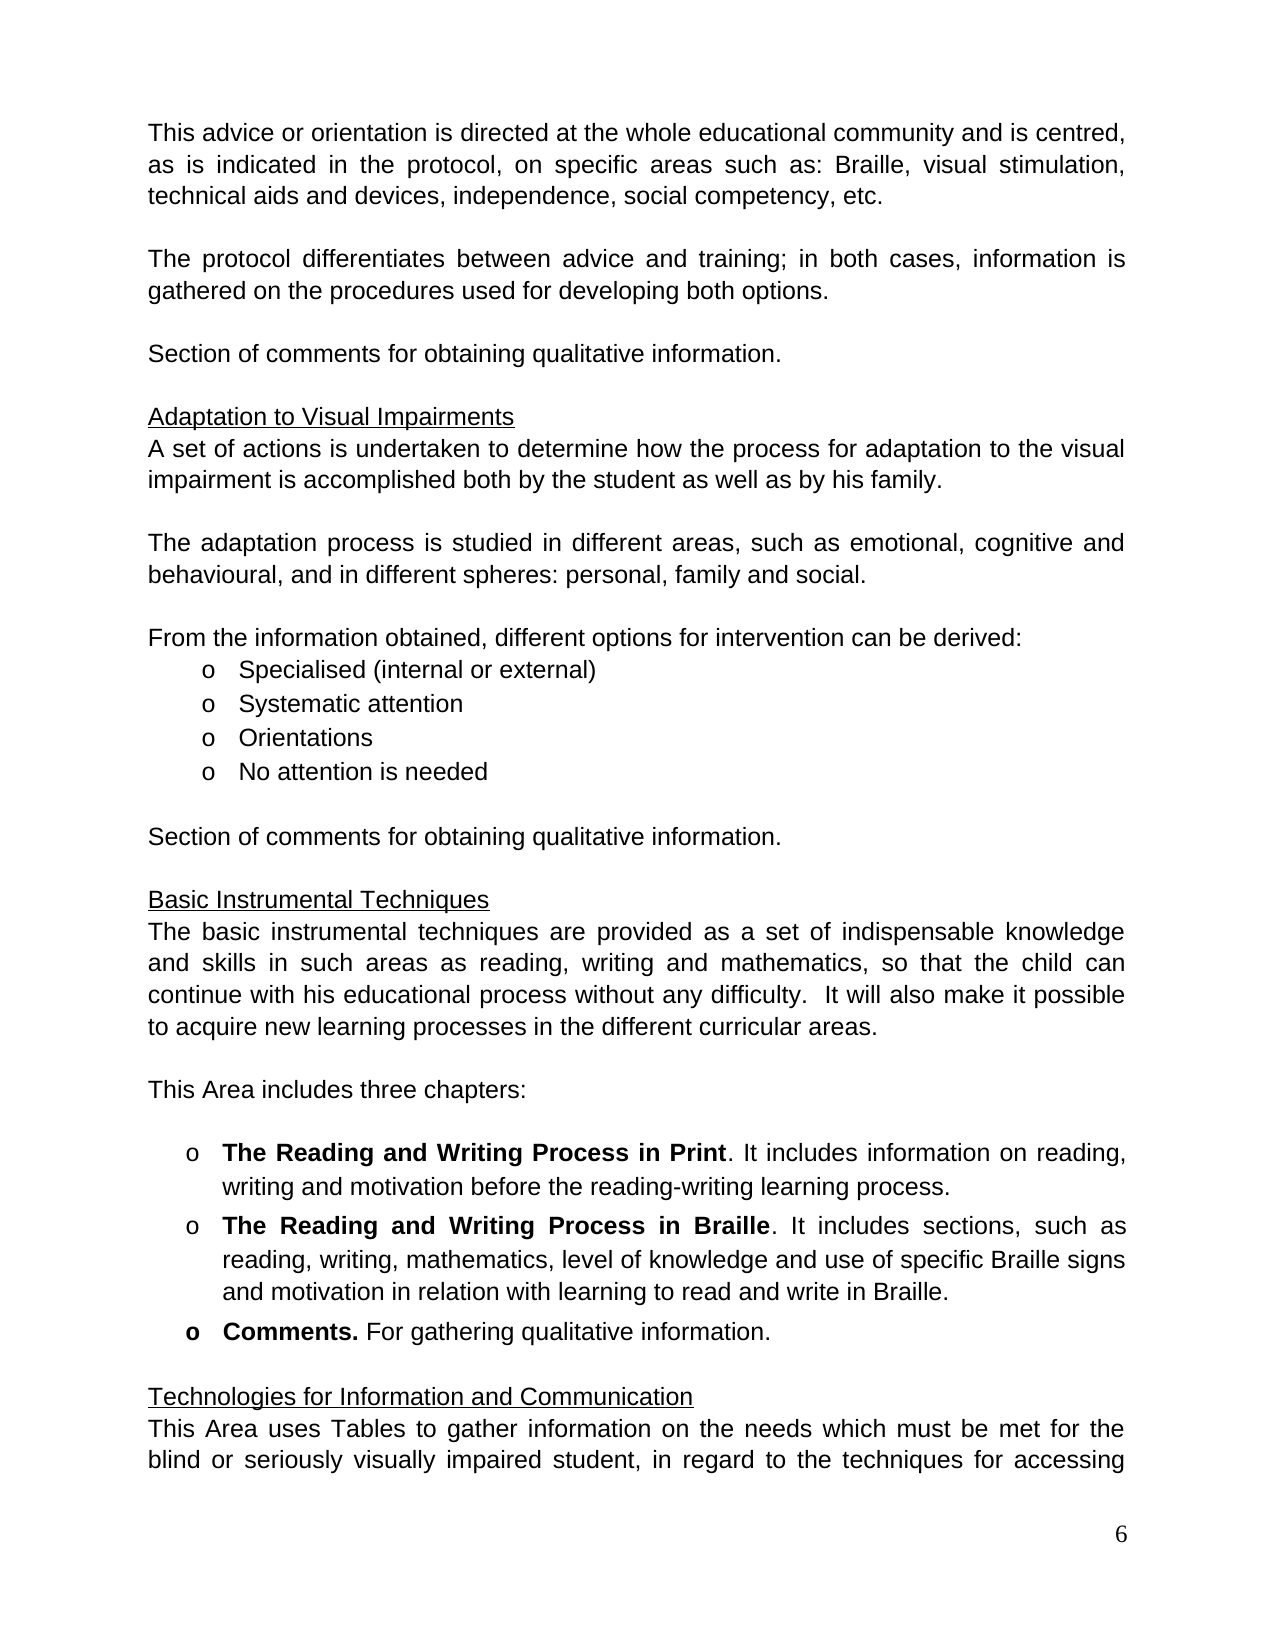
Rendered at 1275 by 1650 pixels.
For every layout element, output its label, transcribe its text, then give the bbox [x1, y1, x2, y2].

text Section of comments for obtaining qualitative information. [148, 822, 1127, 851]
text The adaptation process is studied in different areas, such as emotional, cognitive and behavioural, and in different spheres: personal, family and social. [148, 528, 1127, 589]
text Technologies for Information and Communication [148, 1382, 1127, 1411]
text A set of actions is undertaken to determine how the process for adaptation to the visual impairment is accomplished both by the student as well as by his family. [148, 434, 1127, 494]
text The protocol differentiates between advice and training; in both cases, information is gathered on the procedures used for developing both options. [148, 244, 1127, 305]
text From the information obtained, different options for intervention can be derived: [148, 623, 1127, 652]
list Orientations [201, 723, 1127, 753]
list The and Writing Process in Braille. It includes sections, such as reading, writing, mathematics, level of knowledge and use of specific Braille signs and motivation in relation with learning to read and write in Braille. [185, 1211, 1127, 1305]
text Section of comments for obtaining qualitative information. [148, 339, 1127, 368]
list Comments. For gathering qualitative information. [185, 1317, 1127, 1347]
text This advice or orientation is directed at the whole educational community and is centred, as is indicated in the protocol, on specific areas such as: Braille, visual stimulation, technical aids and devices, independence, social competency, etc. [148, 118, 1127, 210]
list The and Writing Process in Print. It includes information on reading, writing and motivation before the reading-writing learning process. [185, 1138, 1127, 1200]
list No attention is needed [201, 757, 1127, 787]
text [148, 1414, 1127, 1474]
list Specialised (internal or external) [201, 655, 1127, 686]
list Systematic attention [201, 689, 1127, 719]
text This Area includes three chapters: [148, 1074, 1127, 1103]
text The basic instrumental techniques are provided as a set of indispensable knowledge and skills in such areas as reading, writing and mathematics, so that the child can continue with his educational process without any difficulty. It will also make it possible to acquire new learning processes in the different curricular areas. [148, 917, 1127, 1040]
text Adaptation to Visual Impairments [148, 402, 1127, 431]
text Basic Instrumental Techniques [148, 885, 1127, 914]
